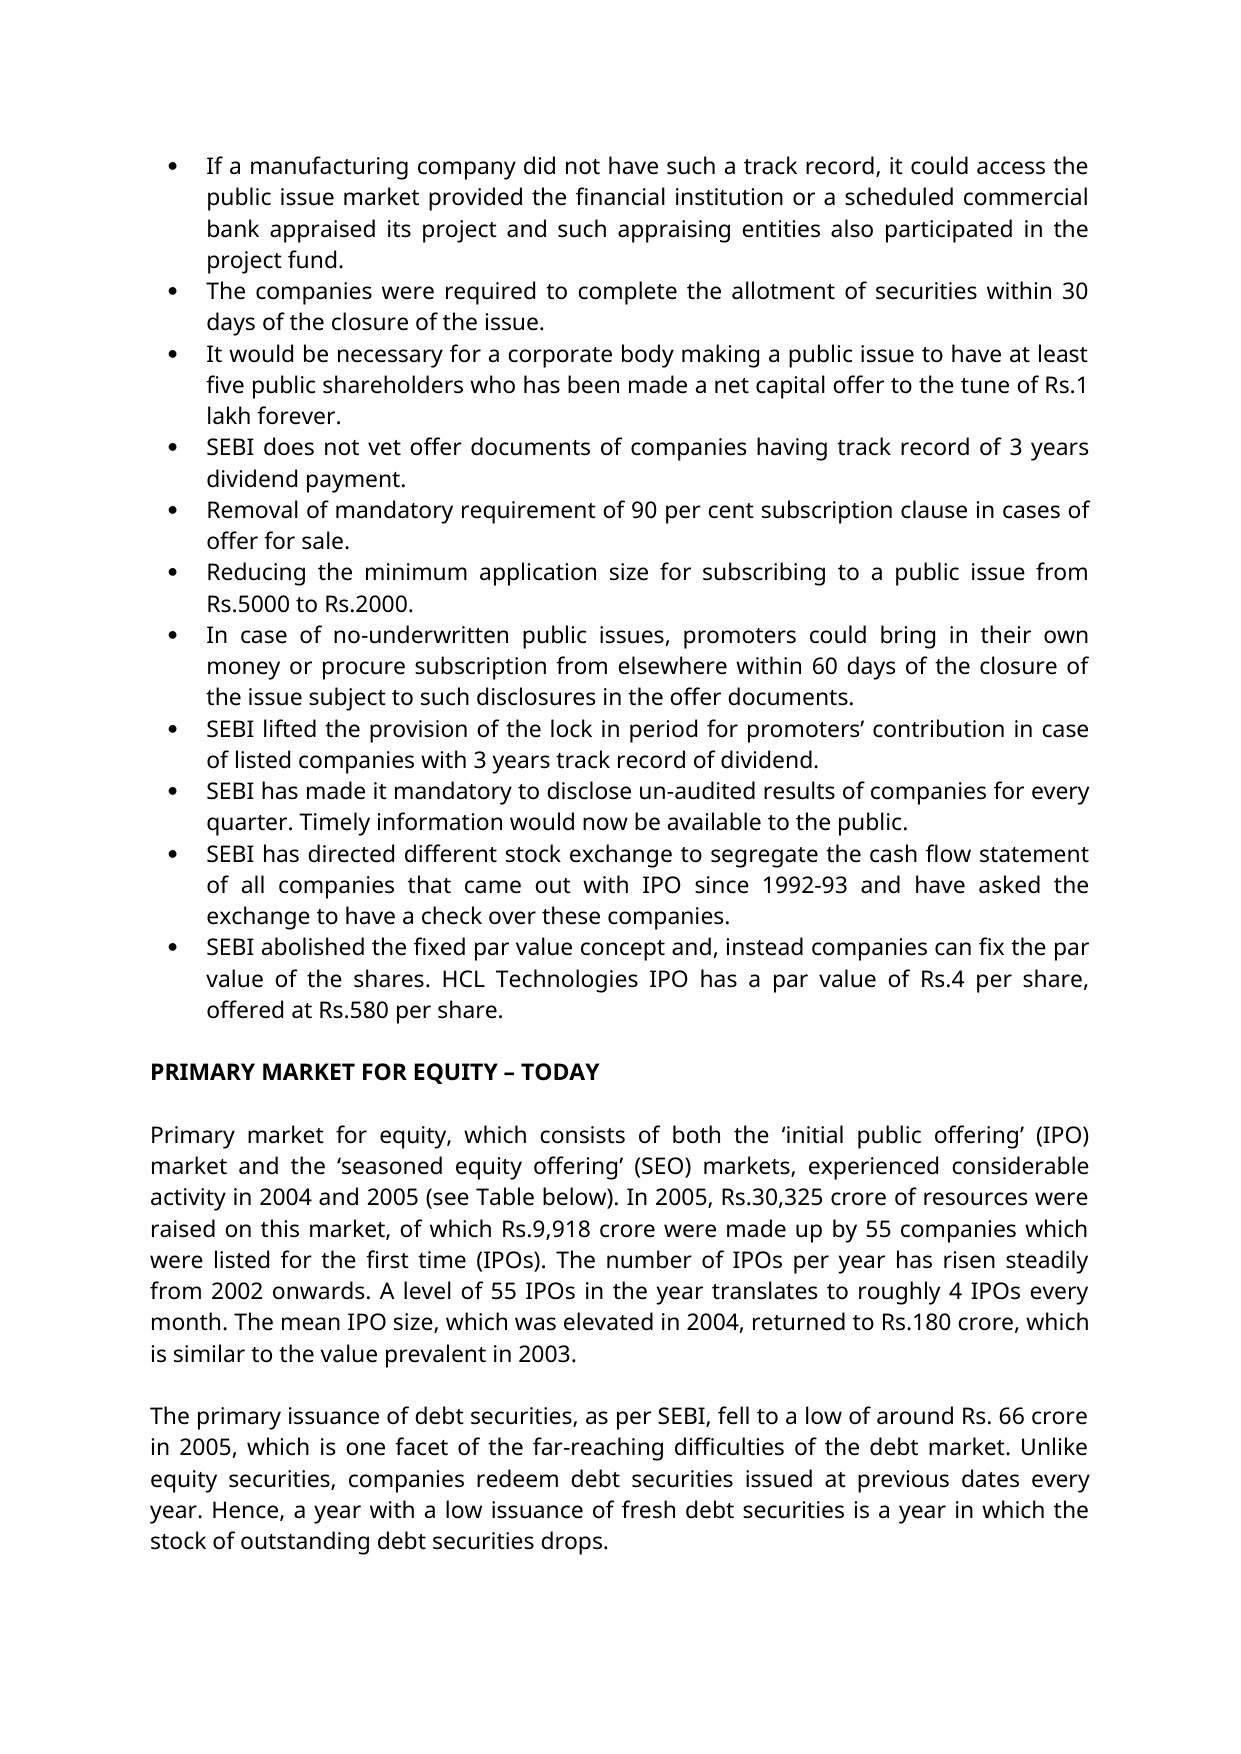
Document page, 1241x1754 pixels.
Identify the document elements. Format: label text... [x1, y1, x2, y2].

text The primary issuance of debt securities, as per SEBI, fell to a low of around Rs. 66 crore in 2005, which is one facet of the far-reaching difficulties of the debt market. Unlike equity securities, companies redeem debt securities issued at previous dates every year. Hence, a year with a low issuance of fresh debt securities is a year in which the stock of outstanding debt securities drops. [150, 1400, 1090, 1556]
list Removal of mandatory requirement of 90 per cent subscription clause in cases of offer for sale. [169, 494, 1090, 556]
list Reducing the minimum application size for subscribing to a public issue from Rs.5000 to Rs.2000. [169, 556, 1090, 619]
list It would be necessary for a corporate body making a public issue to have at least five public shareholders who has been made a net capital offer to the tune of Rs.1 lakh forever. [169, 337, 1090, 431]
list SEBI abolished the fixed par value concept and, instead companies can fix the par value of the shares. HCL Technologies IPO has a par value of Rs.4 per share, offered at Rs.580 per share. [169, 931, 1090, 1025]
list SEBI has directed different stock exchange to segregate the cash flow statement of all companies that came out with IPO since 1992-93 and have asked the exchange to have a check over these companies. [169, 837, 1090, 931]
list SEBI lifted the provision of the lock in period for promoters’ contribution in case of listed companies with 3 years track record of dividend. [169, 712, 1090, 775]
list In case of no-underwritten public issues, promoters could bring in their own money or procure subscription from elsewhere within 60 days of the closure of the issue subject to such disclosures in the offer documents. [169, 619, 1090, 712]
list The companies were required to complete the allotment of securities within 30 days of the closure of the issue. [169, 275, 1090, 337]
list SEBI has made it mandatory to disclose un-audited results of companies for every quarter. Timely information would now be available to the public. [169, 775, 1090, 837]
list If a manufacturing company did not have such a track record, it could access the public issue market provided the financial institution or a scheduled commercial bank appraised its project and such appraising entities also participated in the project fund. [169, 150, 1090, 275]
text Primary market for equity, which consists of both the ‘initial public offering’ (IPO) market and the ‘seasoned equity offering’ (SEO) markets, experienced considerable activity in 2004 and 2005 (see Table below). In 2005, Rs.30,325 crore of resources were raised on this market, of which Rs.9,918 crore were made up by 55 companies which were listed for the first time (IPOs). The number of IPOs per year has risen steadily from 2002 onwards. A level of 55 IPOs in the year translates to roughly 4 IPOs every month. The mean IPO size, which was elevated in 2004, returned to Rs.180 crore, which is similar to the value prevalent in 2003. [150, 1119, 1090, 1369]
list SEBI does not vet offer documents of companies having track record of 3 years dividend payment. [169, 431, 1090, 494]
subtitle PRIMARY MARKET FOR EQUITY – TODAY [150, 1056, 1090, 1087]
